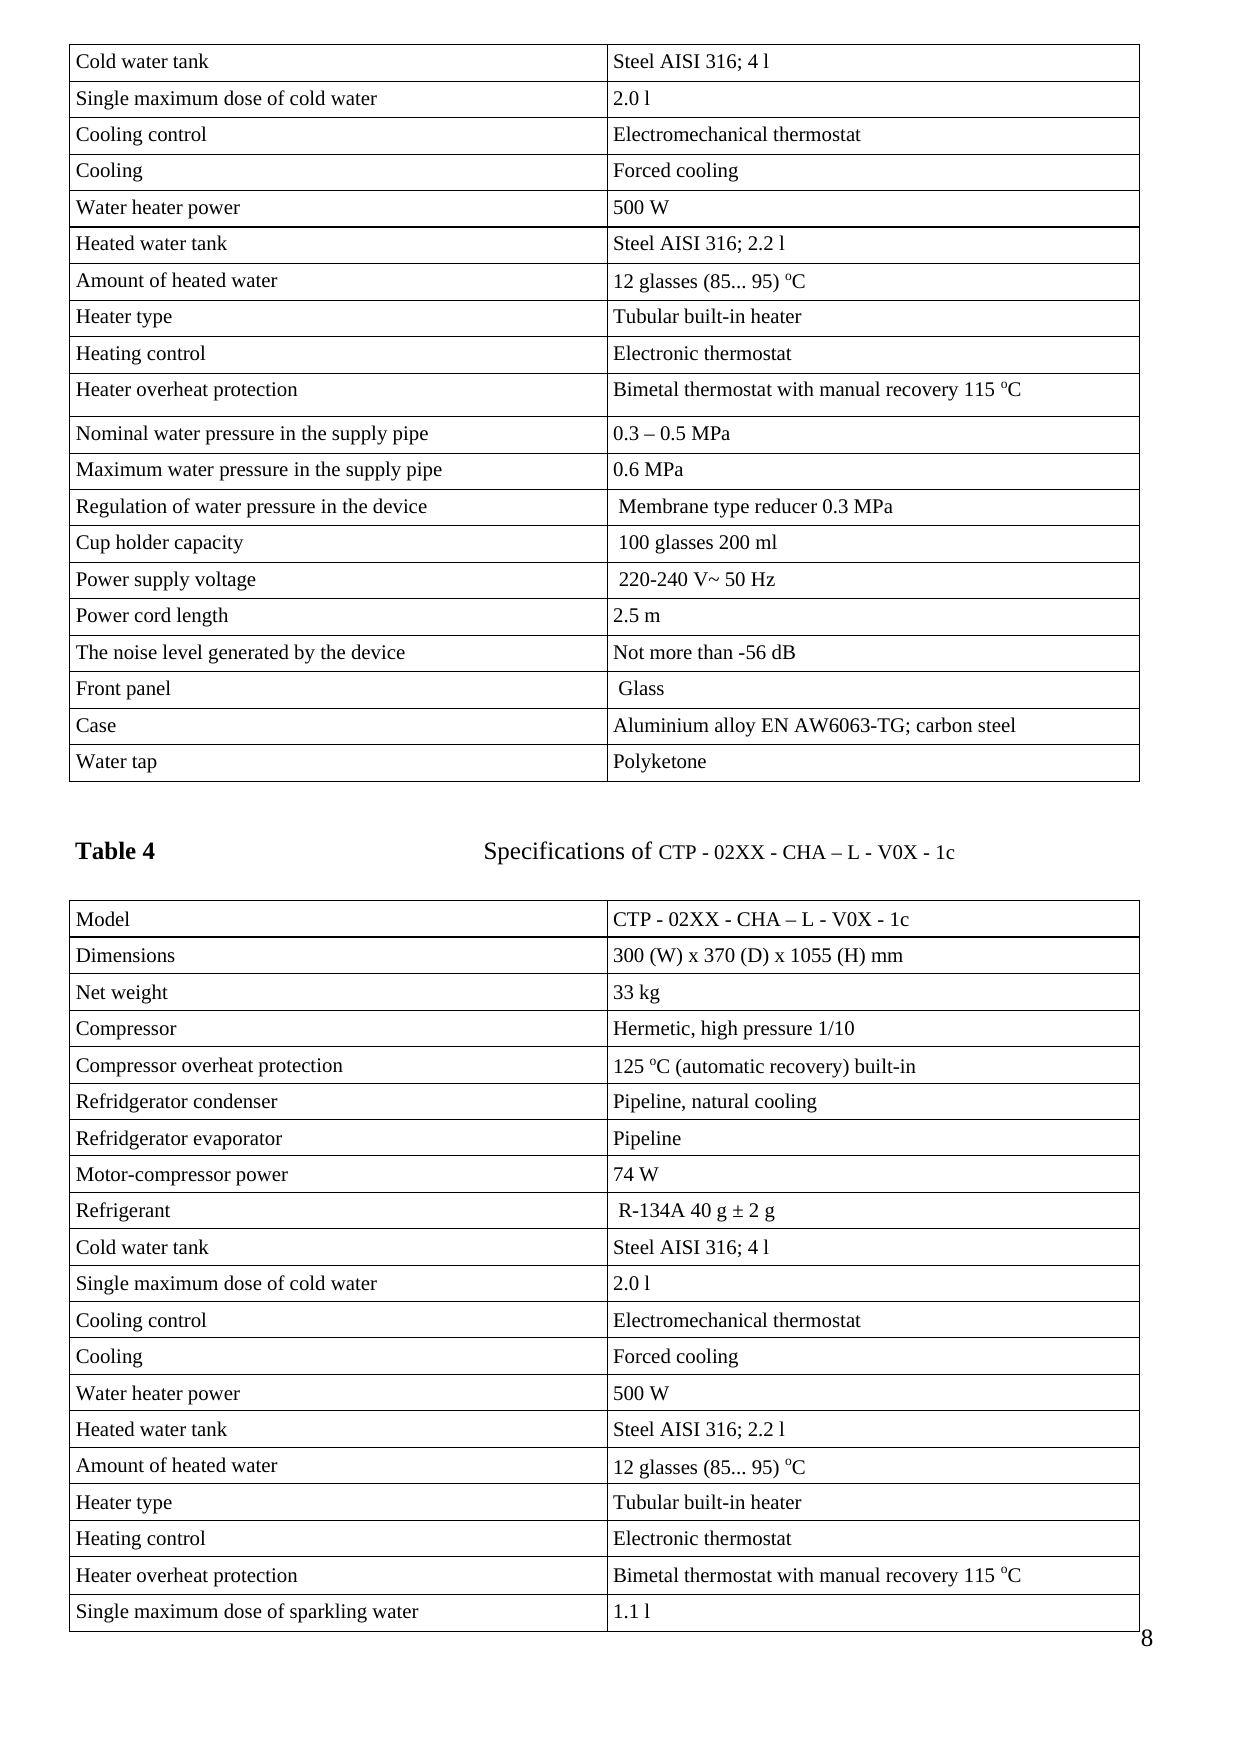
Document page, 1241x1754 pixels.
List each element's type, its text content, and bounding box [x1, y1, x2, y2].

table_cell Single maximum dose of sparkling water [70, 1595, 607, 1631]
table_cell Heating control [70, 337, 607, 372]
table_cell 2.5 m [608, 599, 1139, 635]
table_cell Refridgerator evaporator [70, 1120, 607, 1155]
table_cell Heater overheat protection [70, 1557, 607, 1594]
table_cell 125 оC (automatic recovery) built-in [608, 1047, 1139, 1082]
table_cell Heater type [70, 301, 607, 336]
table_cell Cooling control [70, 118, 607, 153]
table_cell Water heater power [70, 191, 607, 226]
text Table 4 Specifications of CTP - 02XX - CHA – L - V0X - 1c [75, 836, 1178, 864]
table_cell Heater overheat protection [70, 374, 607, 416]
table_cell Case [70, 709, 607, 744]
table_cell Polyketone [608, 745, 1139, 781]
table_cell Single maximum dose of cold water [70, 1266, 607, 1301]
table_cell Steel AISI 316; 2.2 l [608, 228, 1139, 263]
table_cell Front panel [70, 672, 607, 708]
table_cell Cold water tank [70, 45, 607, 81]
table_cell Membrane type reducer 0.3 MPa [608, 490, 1139, 525]
table_cell Hermetic, high pressure 1/10 [608, 1011, 1139, 1046]
table_cell Motor-compressor power [70, 1156, 607, 1192]
table_cell Water heater power [70, 1375, 607, 1410]
table_cell Cold water tank [70, 1229, 607, 1264]
table_cell Tubular built-in heater [608, 1484, 1139, 1519]
table_cell 220-240 V~ 50 Hz [608, 563, 1139, 598]
table_cell Compressor overheat protection [70, 1047, 607, 1082]
table_cell Nominal water pressure in the supply pipe [70, 417, 607, 452]
table_cell The noise level generated by the device [70, 636, 607, 671]
table_cell 33 kg [608, 974, 1139, 1009]
table_cell Amount of heated water [70, 1448, 607, 1483]
table_cell Electromechanical thermostat [608, 118, 1139, 153]
table_cell Bimetal thermostat with manual recovery 115 оC [608, 1557, 1139, 1594]
table_cell Single maximum dose of cold water [70, 82, 607, 117]
table_cell 500 W [608, 191, 1139, 226]
table_cell Electronic thermostat [608, 1521, 1139, 1556]
table_cell Cooling control [70, 1302, 607, 1337]
table_cell Power supply voltage [70, 563, 607, 598]
table_cell Refridgerator condenser [70, 1084, 607, 1119]
table_cell Net weight [70, 974, 607, 1009]
table_cell Glass [608, 672, 1139, 708]
table_cell Cooling [70, 1338, 607, 1374]
table_cell Not more than -56 dB [608, 636, 1139, 671]
table_cell 0.6 MPa [608, 454, 1139, 489]
table_cell 500 W [608, 1375, 1139, 1410]
table_cell Electromechanical thermostat [608, 1302, 1139, 1337]
table_cell Steel AISI 316; 2.2 l [608, 1411, 1139, 1447]
table_header CTP - 02XX - CHA – L - V0X - 1c [608, 901, 1139, 936]
table_cell Refrigerant [70, 1193, 607, 1228]
table_cell Steel AISI 316; 4 l [608, 1229, 1139, 1264]
table_cell 0.3 – 0.5 MPa [608, 417, 1139, 452]
table_cell Heater type [70, 1484, 607, 1519]
table_cell Dimensions [70, 938, 607, 973]
table_cell Heated water tank [70, 1411, 607, 1447]
table_cell Heated water tank [70, 228, 607, 263]
table_cell Amount of heated water [70, 264, 607, 299]
table_cell Electronic thermostat [608, 337, 1139, 372]
table_cell Forced cooling [608, 1338, 1139, 1374]
table_cell Tubular built-in heater [608, 301, 1139, 336]
table_cell Cup holder capacity [70, 526, 607, 562]
table_cell 74 W [608, 1156, 1139, 1192]
table_header Model [70, 901, 607, 936]
table_cell 100 glasses 200 ml [608, 526, 1139, 562]
table_cell 2.0 l [608, 1266, 1139, 1301]
table_cell Forced cooling [608, 155, 1139, 190]
table_cell 2.0 l [608, 82, 1139, 117]
table_cell Pipeline, natural cooling [608, 1084, 1139, 1119]
table_cell Power cord length [70, 599, 607, 635]
table_cell 300 (W) x 370 (D) x 1055 (H) mm [608, 938, 1139, 973]
table_cell Cooling [70, 155, 607, 190]
table_cell Compressor [70, 1011, 607, 1046]
table_cell Regulation of water pressure in the device [70, 490, 607, 525]
table_cell Aluminium alloy EN AW6063-TG; carbon steel [608, 709, 1139, 744]
table_cell R-134A 40 g ± 2 g [608, 1193, 1139, 1228]
table_cell Bimetal thermostat with manual recovery 115 оC [608, 374, 1139, 416]
table_cell Heating control [70, 1521, 607, 1556]
table_cell Water tap [70, 745, 607, 781]
table_cell Maximum water pressure in the supply pipe [70, 454, 607, 489]
table_cell 1.1 l [608, 1595, 1139, 1631]
table_cell Steel AISI 316; 4 l [608, 45, 1139, 81]
table_cell Pipeline [608, 1120, 1139, 1155]
table_cell 12 glasses (85... 95) оC [608, 1448, 1139, 1483]
table_cell 12 glasses (85... 95) оC [608, 264, 1139, 299]
